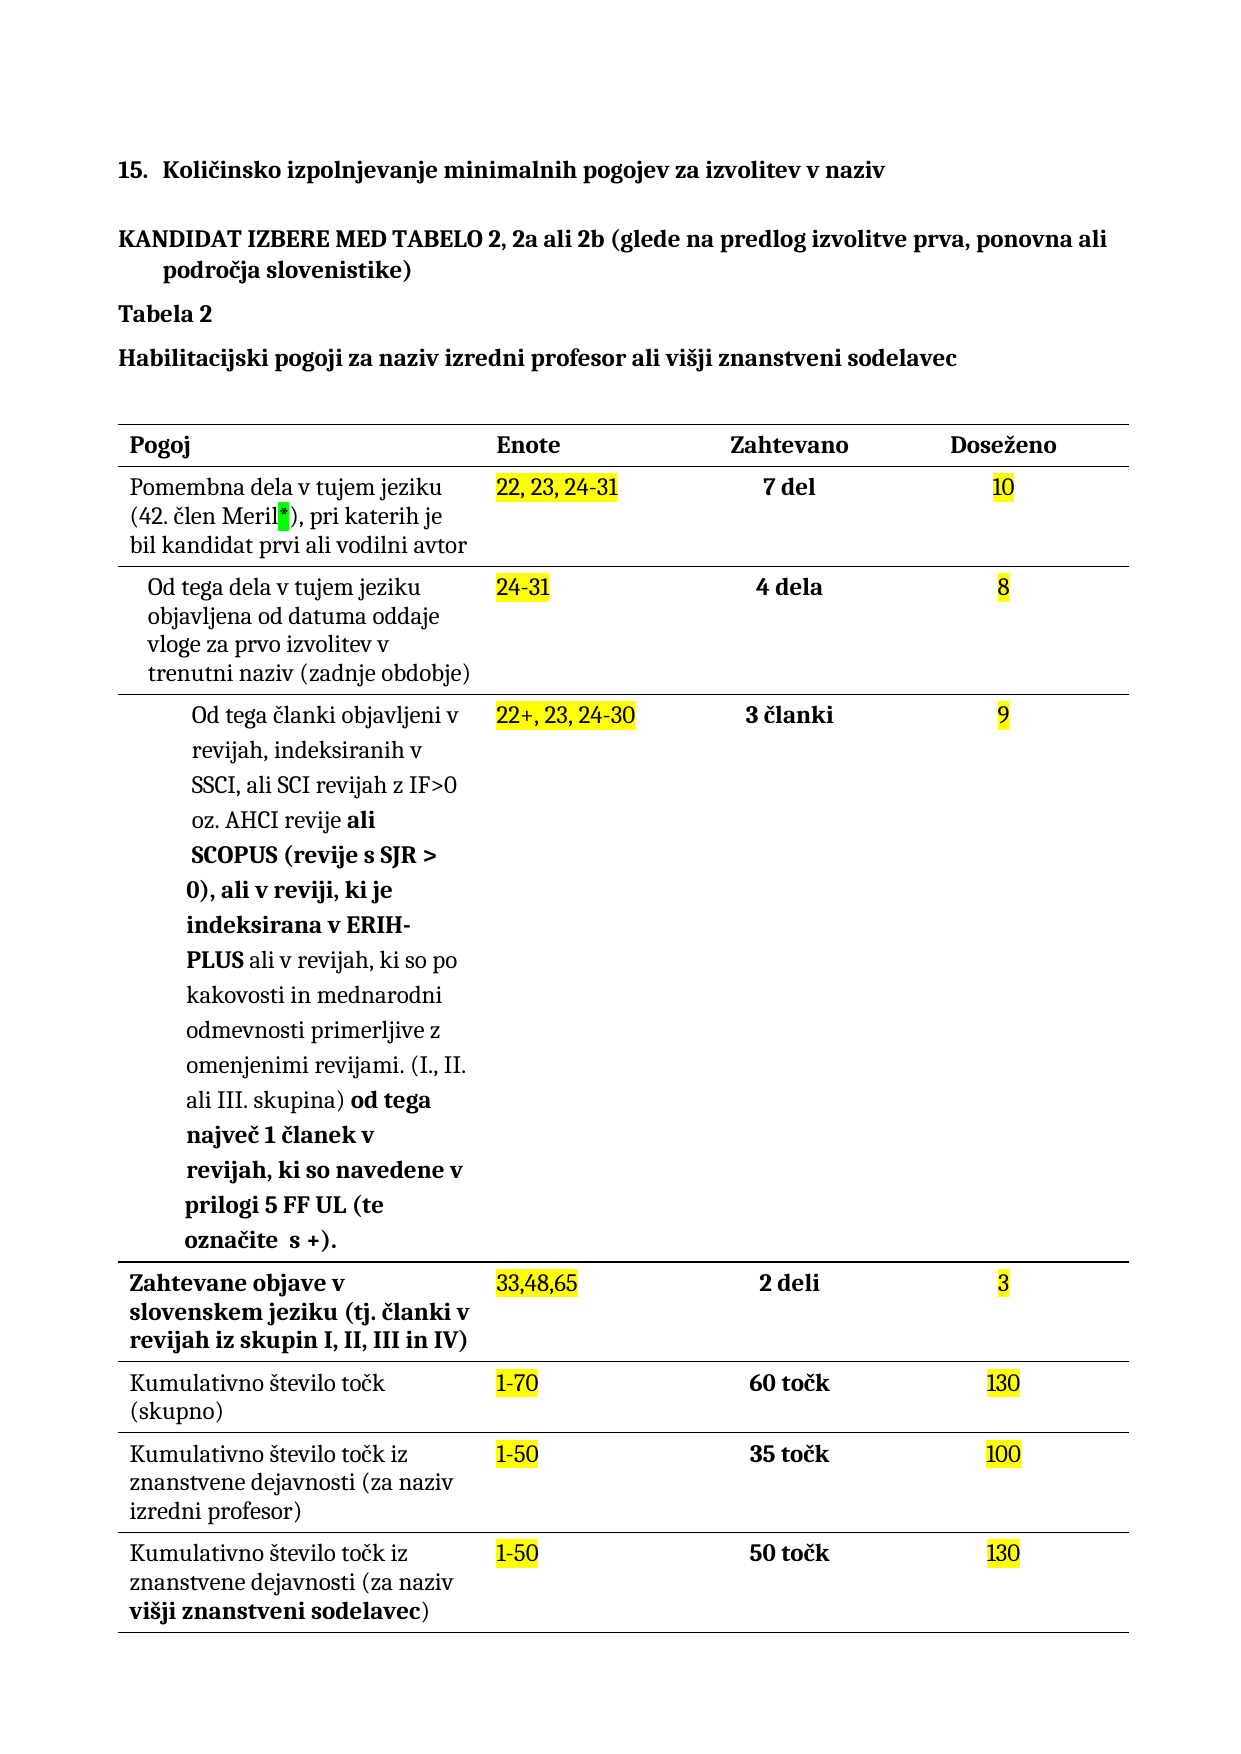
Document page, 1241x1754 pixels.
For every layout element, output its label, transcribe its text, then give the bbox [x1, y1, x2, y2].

table_cell Od tega dela v tujem jeziku objavljena od datuma oddaje vloge za prvo izvolitev v trenutni naziv (zadnje obdobje) [118, 567, 485, 694]
table_cell 1-50 [485, 1533, 701, 1632]
table_cell 3 članki [701, 695, 878, 1261]
table_cell 8 [878, 567, 1129, 694]
table_cell 4 dela [701, 567, 878, 694]
table_cell 3 [878, 1263, 1129, 1361]
title KANDIDAT IZBERE MED TABELO 2, 2a ali 2b (glede na predlog izvolitve prva, ponovna ali področja slovenistike) [118, 225, 1122, 285]
table_cell Kumulativno število točk (skupno) [118, 1362, 485, 1432]
table_cell 130 [878, 1533, 1129, 1632]
table_header Zahtevano [701, 425, 878, 466]
table_header Doseženo [878, 425, 1129, 466]
table_cell 60 točk [701, 1362, 878, 1432]
table_cell 2 deli [701, 1263, 878, 1361]
table_cell 50 točk [701, 1533, 878, 1632]
table_cell Kumulativno število točk iz znanstvene dejavnosti (za naziv višji znanstveni sodelavec) [118, 1533, 485, 1632]
table_cell Pomembna dela v tujem jeziku (42. člen Meril*), pri katerih je bil kandidat prvi ali vodilni avtor [118, 467, 485, 566]
table_cell 33,48,65 [485, 1263, 701, 1361]
title 15. Količinsko izpolnjevanje minimalnih pogojev za izvolitev v naziv [118, 156, 1122, 184]
table_header Enote [485, 425, 701, 466]
table_cell 10 [878, 467, 1129, 566]
table_cell 100 [878, 1433, 1129, 1532]
text Tabela 2 [118, 300, 1122, 329]
table_cell 24-31 [485, 567, 701, 694]
table_cell 35 točk [701, 1433, 878, 1532]
table_header Pogoj [118, 425, 485, 466]
text Habilitacijski pogoji za naziv izredni profesor ali višji znanstveni sodelavec [118, 344, 1122, 373]
table_cell Od tega članki objavljeni v revijah, indeksiranih v SSCI, ali SCI revijah z IF>0 oz. AHCI revije ali SCOPUS (revije s SJR > 0), ali v reviji, ki je indeksirana v ERIH- PLUS ali v revijah, ki so po kakovosti in mednarodni odmevnosti primerljive z omenjenimi revijami. (I., II. ali III. skupina) od tega največ 1 članek v revijah, ki so navedene v prilogi 5 FF UL (te označite s +). [118, 695, 485, 1261]
table_cell 1-50 [485, 1433, 701, 1532]
table_cell Zahtevane objave v slovenskem jeziku (tj. članki v revijah iz skupin I, II, III in IV) [118, 1263, 485, 1361]
table_cell 7 del [701, 467, 878, 566]
table_cell 130 [878, 1362, 1129, 1432]
table_cell 1-70 [485, 1362, 701, 1432]
table_cell Kumulativno število točk iz znanstvene dejavnosti (za naziv izredni profesor) [118, 1433, 485, 1532]
table_cell 22+, 23, 24-30 [485, 695, 701, 1261]
table_cell 9 [878, 695, 1129, 1261]
table_cell 22, 23, 24-31 [485, 467, 701, 566]
